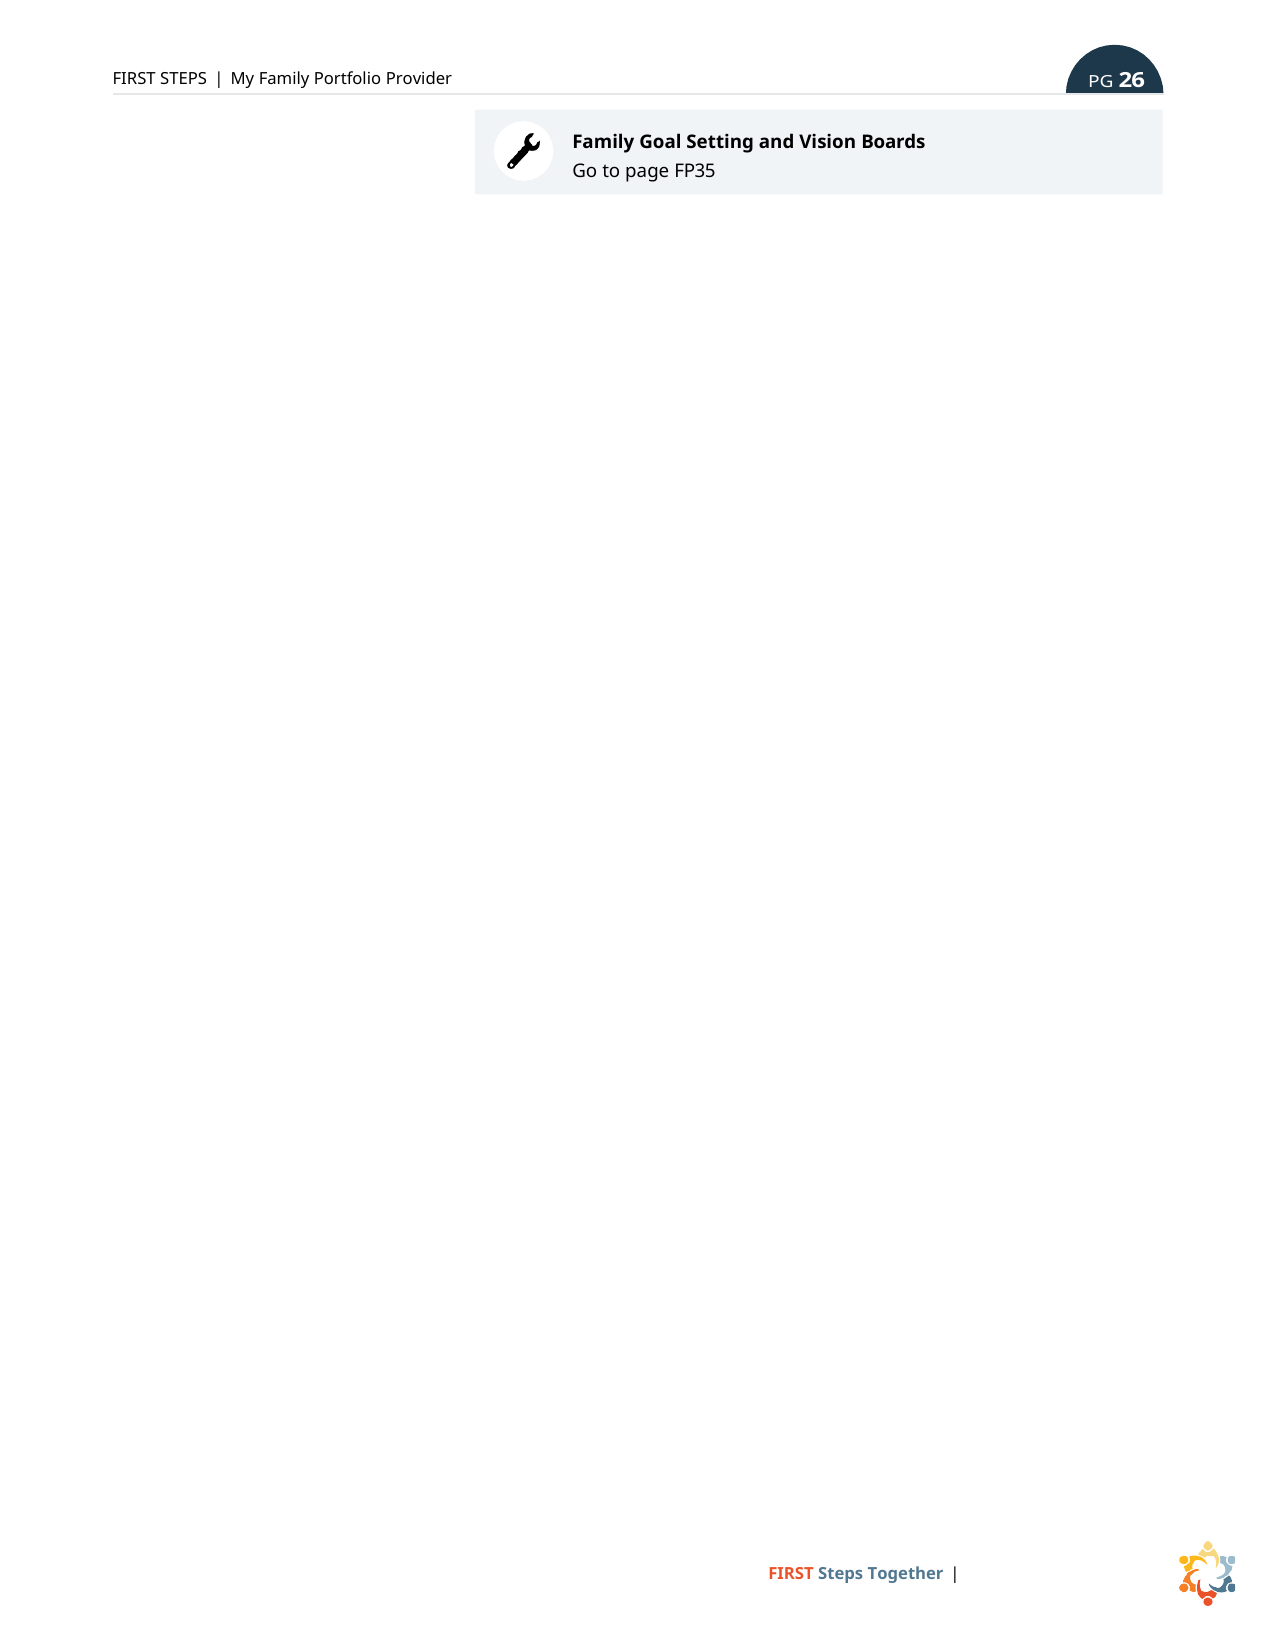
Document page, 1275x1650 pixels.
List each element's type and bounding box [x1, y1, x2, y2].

picture [507, 133, 540, 169]
picture [1179, 1541, 1236, 1606]
